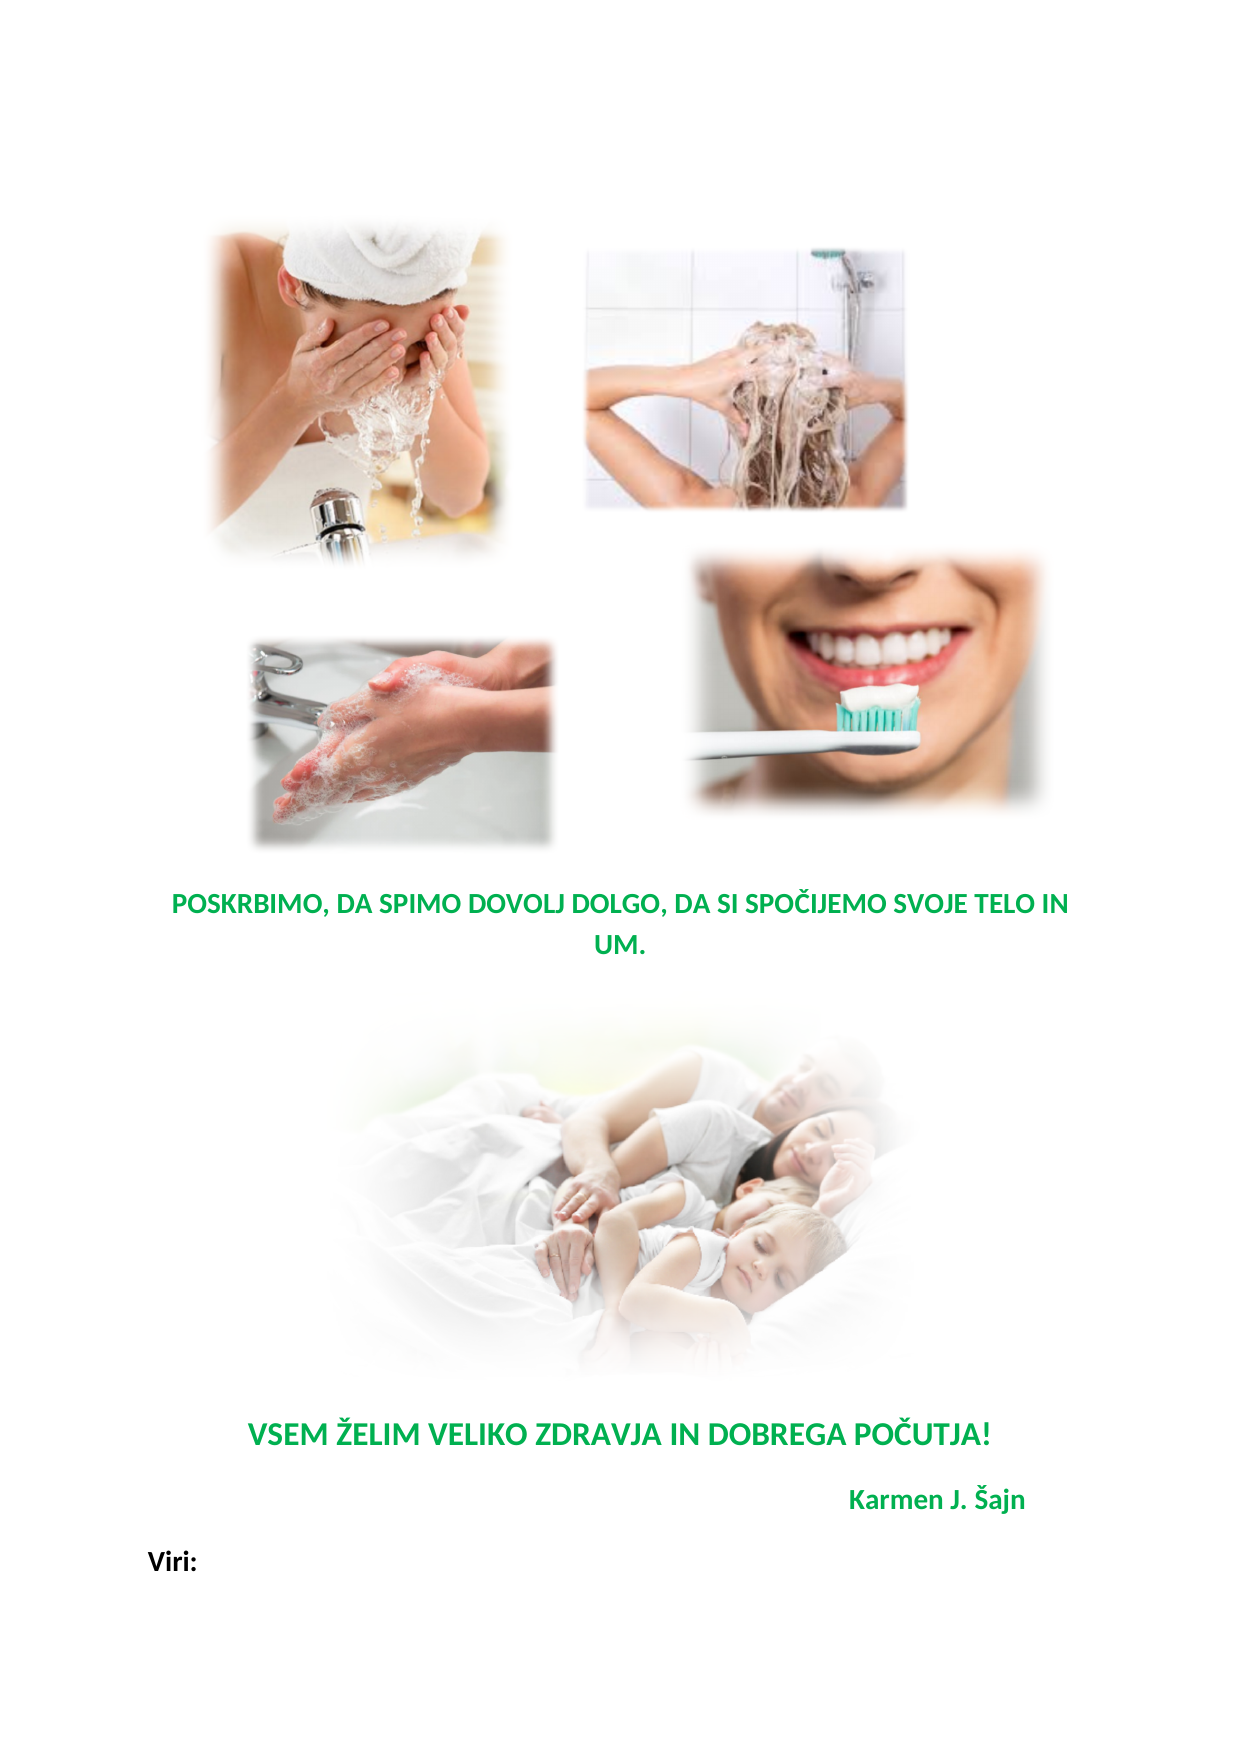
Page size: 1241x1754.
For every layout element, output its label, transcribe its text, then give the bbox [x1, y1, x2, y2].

picture [485, 1154, 756, 1224]
text Viri: [148, 1543, 1093, 1579]
picture [589, 254, 902, 505]
picture [235, 246, 481, 537]
text POSKRBIMO, DA SPIMO DOVOLJ DOLGO, DA SI SPOČIJEMO SVOJE TELO IN UM. [148, 885, 1093, 962]
text VSEM ŽELIM VELIKO ZDRAVJA IN DOBREGA POČUTJA! [148, 1413, 1093, 1454]
picture [262, 651, 544, 838]
text Karmen J. Šajn [148, 1481, 1093, 1517]
picture [713, 576, 1023, 788]
